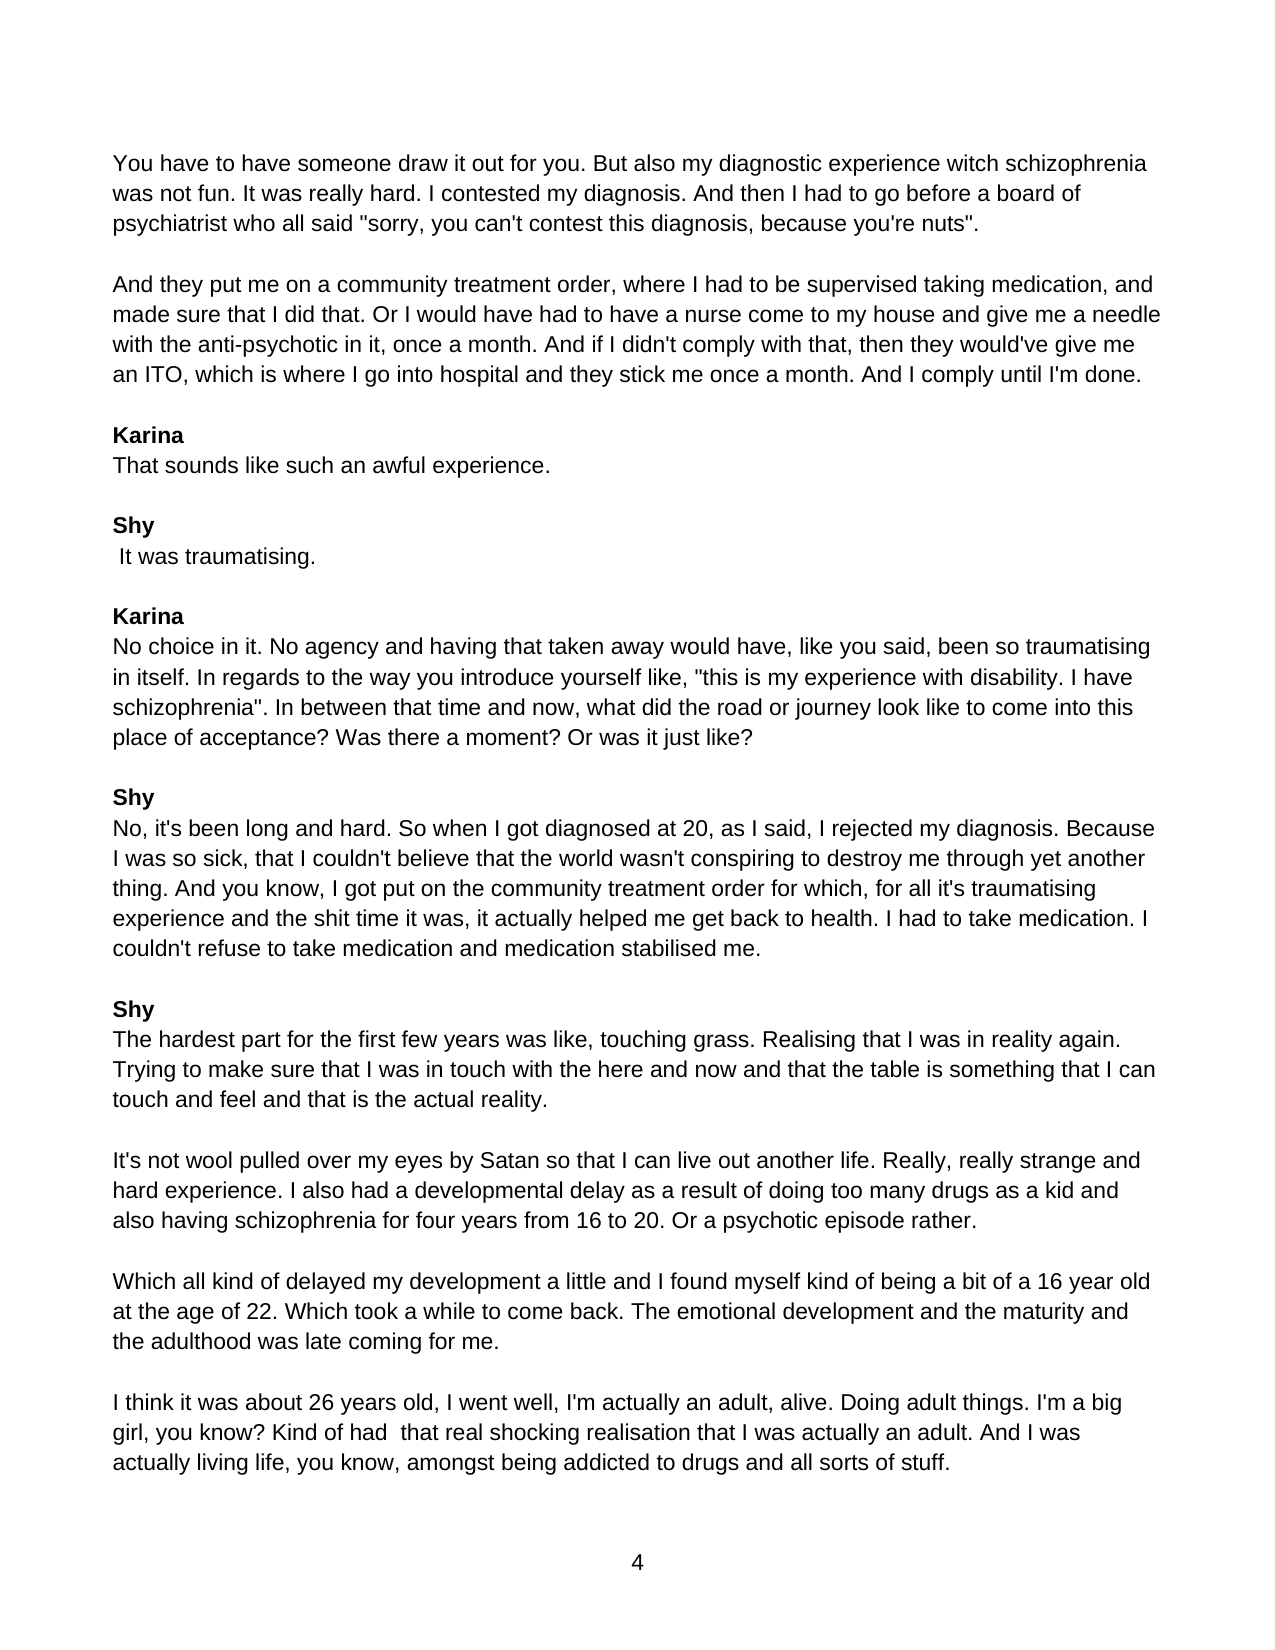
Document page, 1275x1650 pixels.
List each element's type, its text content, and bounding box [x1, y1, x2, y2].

text Karina [112, 422, 1162, 448]
text Which all kind of delayed my development a little and I found myself kind of being a bit of a 16 year old at the age of 22. Which took a while to come back. The emotional development and the maturity and the adulthood was late coming for me. [112, 1268, 1162, 1354]
text I think it was about 26 years old, I went well, I'm actually an adult, alive. Doing adult things. I'm a big girl, you know? Kind of had that real shocking realisation that I was actually an adult. And I was actually living life, you know, amongst being addicted to drugs and all sorts of stuff. [112, 1388, 1162, 1475]
text Karina [112, 603, 1162, 629]
text It was traumatising. [112, 543, 1162, 569]
text No, it's been long and hard. So when I got diagnosed at 20, as I said, I rejected my diagnosis. Because I was so sick, that I couldn't believe that the world wasn't conspiring to destroy me through yet another thing. And you know, I got put on the community treatment order for which, for all it's traumatising experience and the shit time it was, it actually helped me get back to health. I had to take medication. I couldn't refuse to take medication and medication stabilised me. [112, 814, 1162, 962]
text Shy [112, 996, 1162, 1022]
text No choice in it. No agency and having that taken away would have, like you said, been so traumatising in itself. In regards to the way you introduce yourself like, "this is my experience with disability. I have schizophrenia". In between that time and now, what did the road or journey look like to come into this place of acceptance? Was there a moment? Or was it just like? [112, 633, 1162, 750]
text Shy [112, 784, 1162, 811]
text And they put me on a community treatment order, where I had to be supervised taking medication, and made sure that I did that. Or I would have had to have a nurse come to my house and give me a needle with the anti-psychotic in it, once a month. And if I didn't comply with that, then they would've give me an ITO, which is where I go into hospital and they stick me once a month. And I comply until I'm done. [112, 271, 1162, 388]
text That sounds like such an awful experience. [112, 452, 1162, 478]
text It's not wool pulled over my eyes by Satan so that I can live out another life. Really, really strange and hard experience. I also had a developmental delay as a result of doing too many drugs as a kid and also having schizophrenia for four years from 16 to 20. Or a psychotic episode rather. [112, 1147, 1162, 1234]
text The hardest part for the first few years was like, touching grass. Realising that I was in reality again. Trying to make sure that I was in touch with the here and now and that the table is something that I can touch and feel and that is the actual reality. [112, 1026, 1162, 1113]
text You have to have someone draw it out for you. But also my diagnostic experience witch schizophrenia was not fun. It was really hard. I contested my diagnosis. And then I had to go before a board of psychiatrist who all said "sorry, you can't contest this diagnosis, because you're nuts". [112, 150, 1162, 237]
text Shy [112, 512, 1162, 539]
